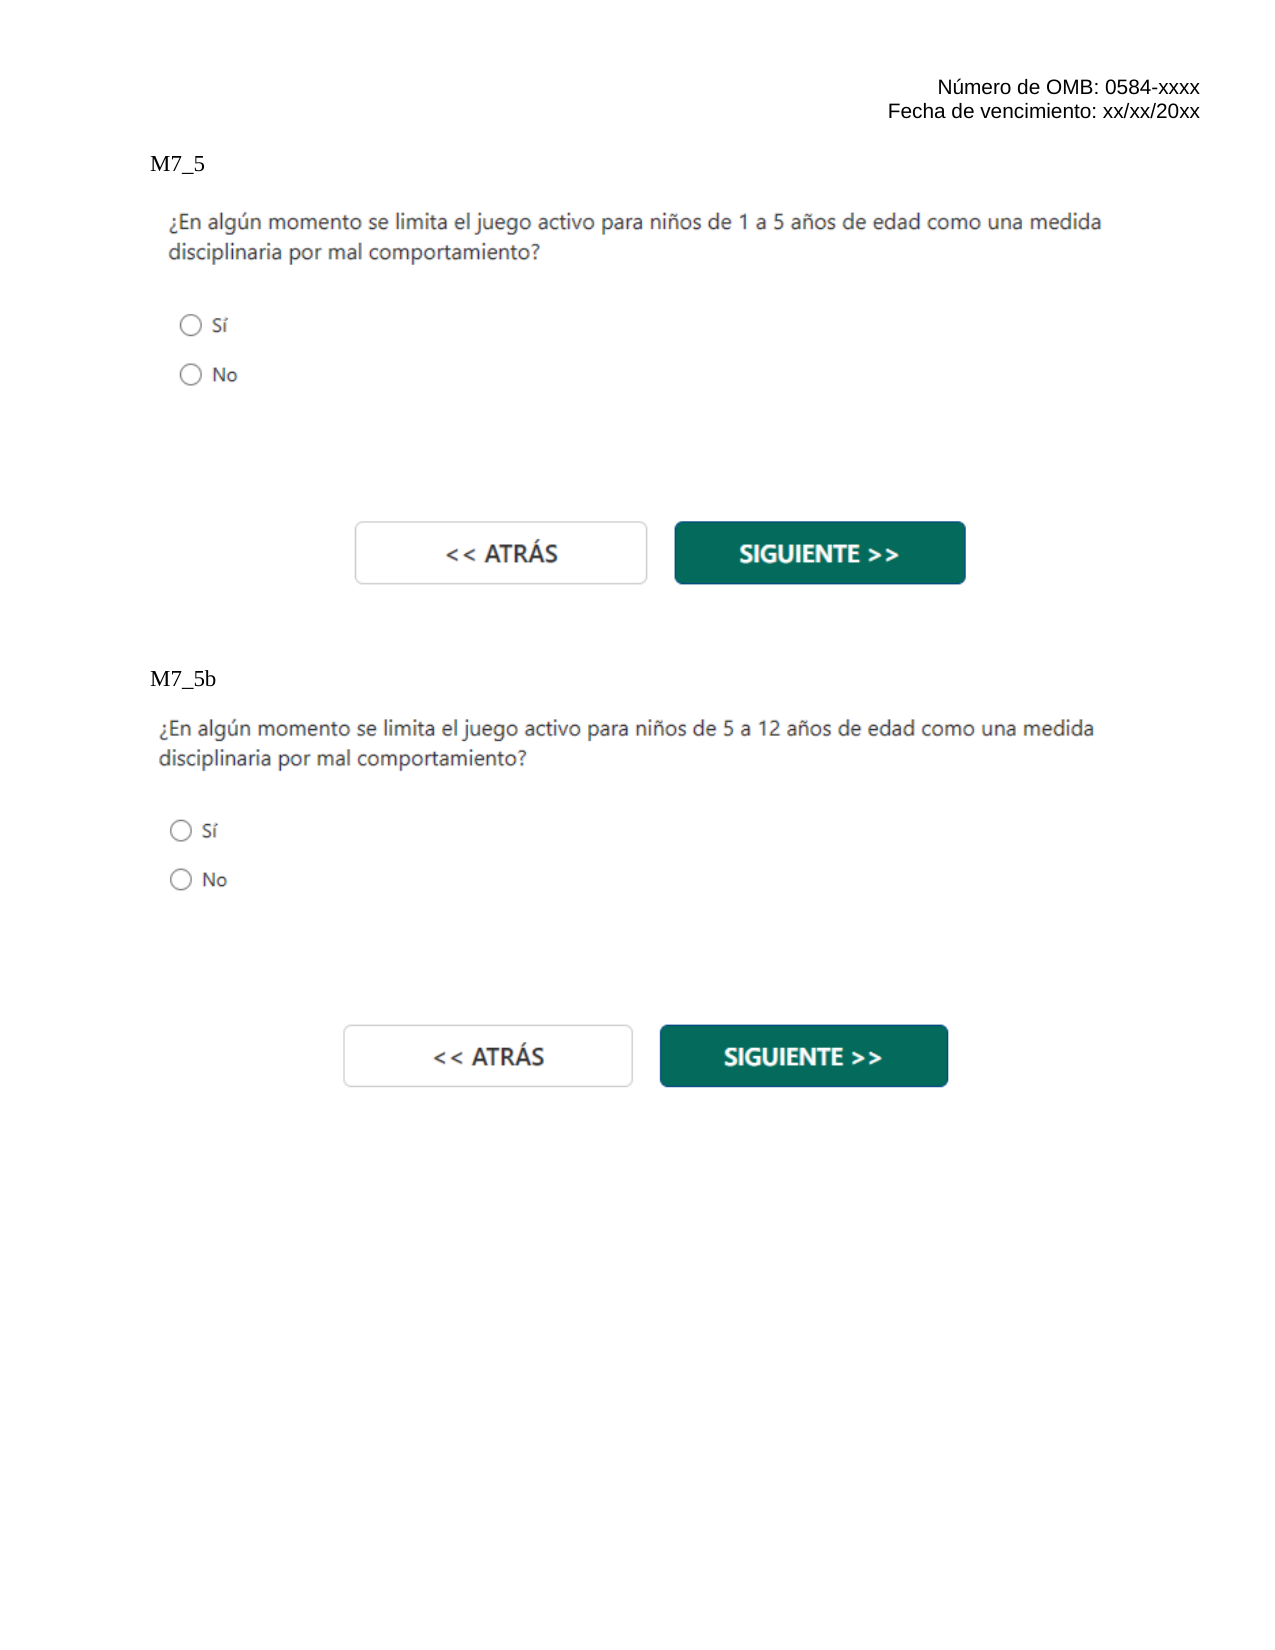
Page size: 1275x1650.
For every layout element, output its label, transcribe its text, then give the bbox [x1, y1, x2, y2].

picture [150, 195, 1104, 601]
picture [150, 710, 1104, 1109]
text M7_5 [150, 150, 1125, 176]
text M7_5b [150, 665, 1125, 691]
